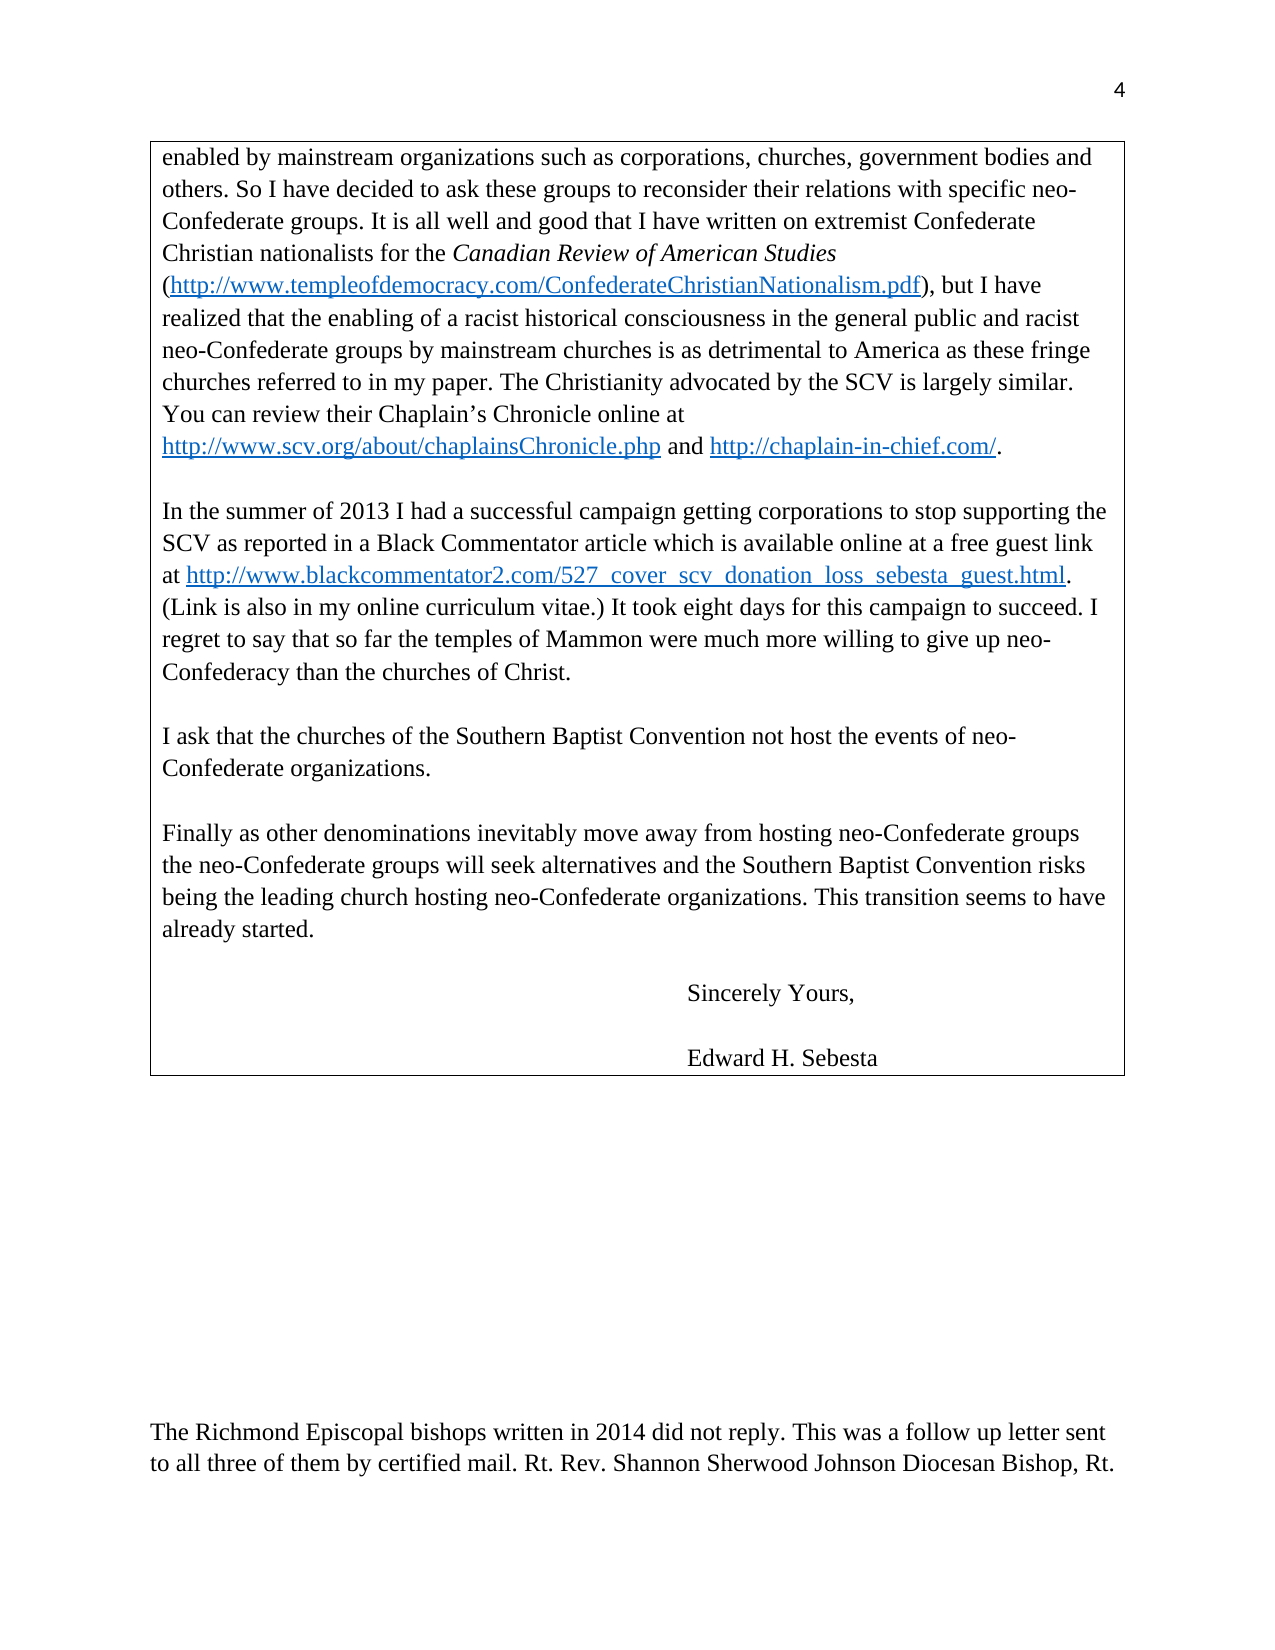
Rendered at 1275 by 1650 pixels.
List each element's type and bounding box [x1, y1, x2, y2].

table_header [151, 142, 1124, 1075]
text [150, 1417, 1125, 1477]
